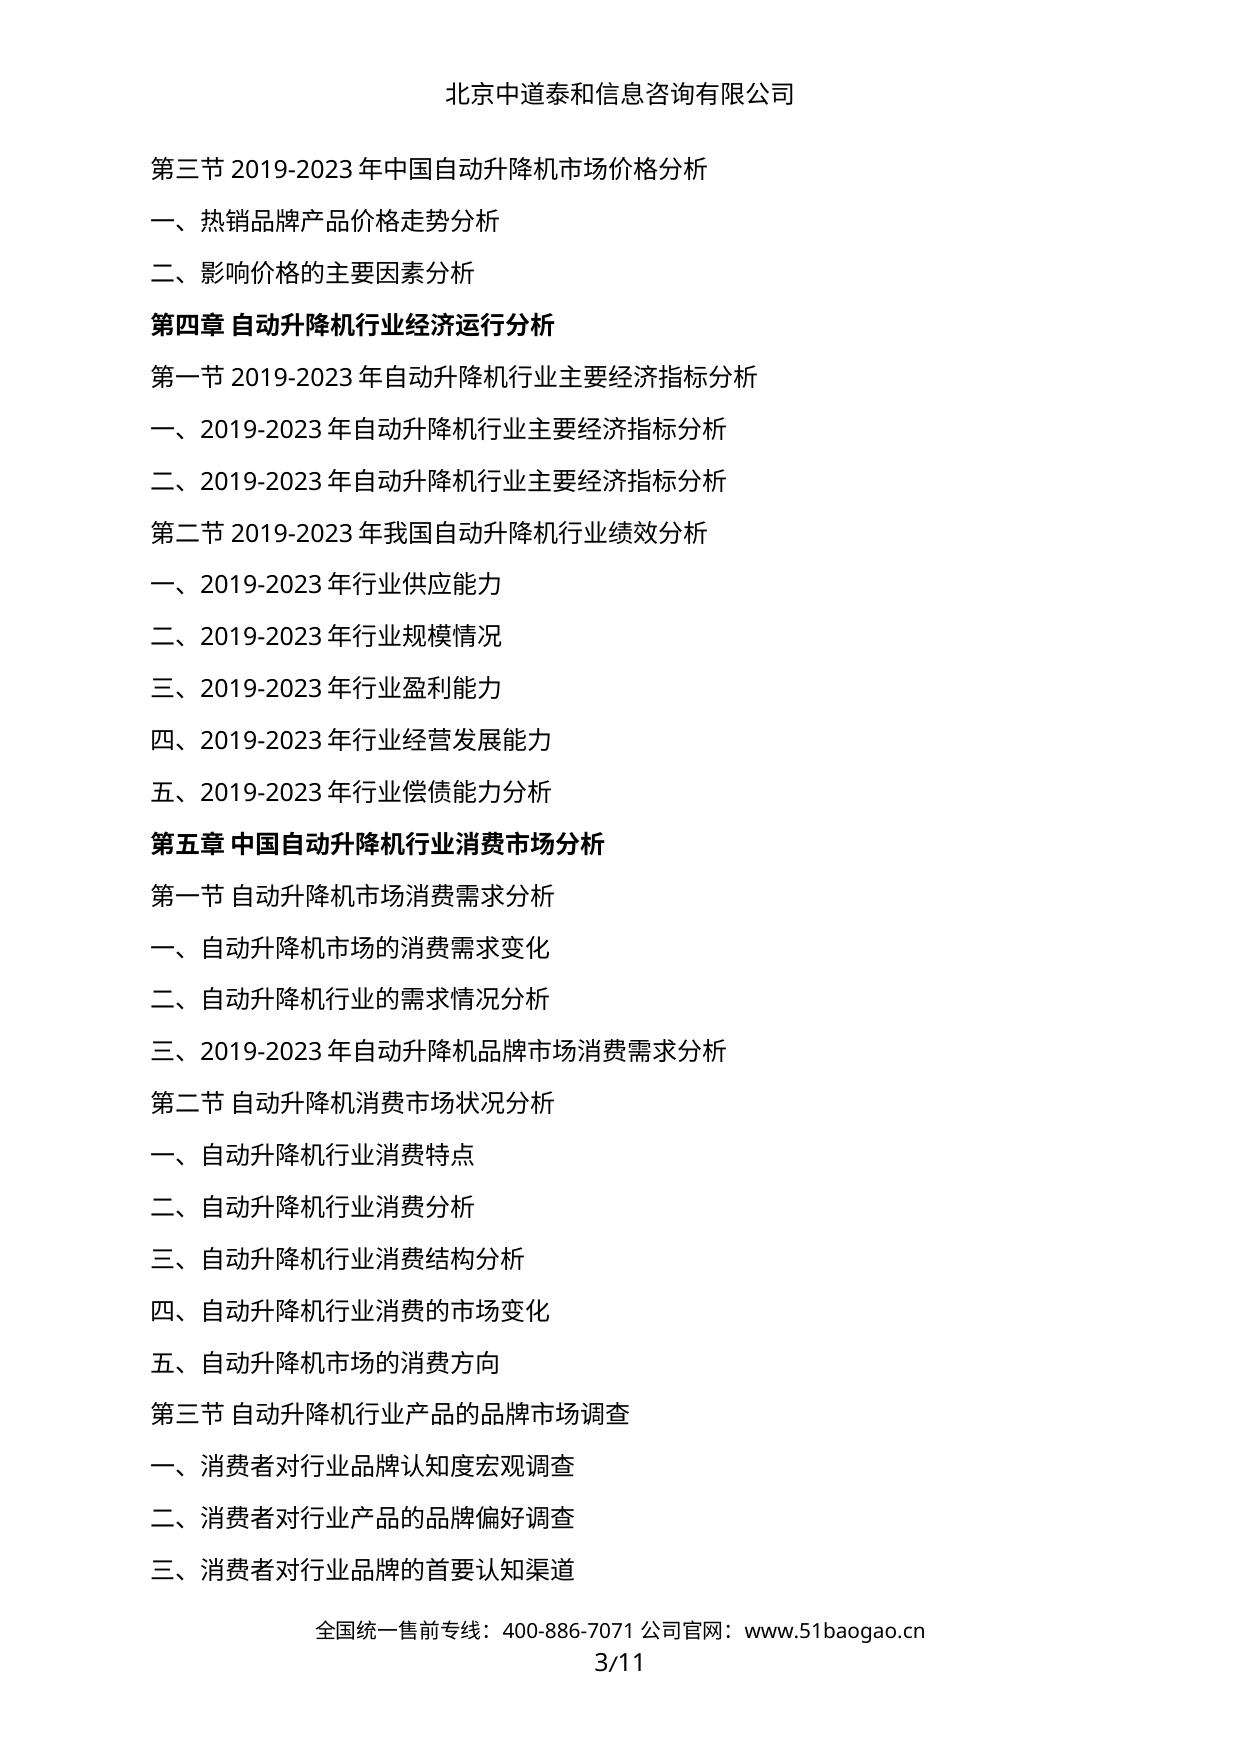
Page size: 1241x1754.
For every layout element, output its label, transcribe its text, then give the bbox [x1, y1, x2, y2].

text 四、自动升降机行业消费的市场变化 [150, 1291, 1090, 1327]
text 三、2019-2023年自动升降机品牌市场消费需求分析 [150, 1032, 1090, 1068]
text 一、自动升降机行业消费特点 [150, 1136, 1090, 1172]
text 二、2019-2023年自动升降机行业主要经济指标分析 [150, 461, 1090, 497]
text 第三节 自动升降机行业产品的品牌市场调查 [150, 1395, 1090, 1431]
text 五、2019-2023年行业偿债能力分析 [150, 772, 1090, 809]
text 一、消费者对行业品牌认知度宏观调查 [150, 1447, 1090, 1483]
text 二、2019-2023年行业规模情况 [150, 617, 1090, 653]
text 三、2019-2023年行业盈利能力 [150, 669, 1090, 705]
text 五、自动升降机市场的消费方向 [150, 1343, 1090, 1379]
text 第二节 自动升降机消费市场状况分析 [150, 1084, 1090, 1120]
text 第一节 自动升降机市场消费需求分析 [150, 876, 1090, 912]
text 一、2019-2023年自动升降机行业主要经济指标分析 [150, 409, 1090, 446]
text 二、自动升降机行业消费分析 [150, 1187, 1090, 1224]
text 一、2019-2023年行业供应能力 [150, 565, 1090, 601]
text 第四章 自动升降机行业经济运行分析 [150, 306, 1090, 342]
text 二、影响价格的主要因素分析 [150, 254, 1090, 290]
text 第二节 2019-2023年我国自动升降机行业绩效分析 [150, 513, 1090, 549]
text 三、自动升降机行业消费结构分析 [150, 1239, 1090, 1276]
text 第五章 中国自动升降机行业消费市场分析 [150, 824, 1090, 861]
text 二、自动升降机行业的需求情况分析 [150, 980, 1090, 1016]
text 三、消费者对行业品牌的首要认知渠道 [150, 1551, 1090, 1587]
text 一、热销品牌产品价格走势分析 [150, 202, 1090, 238]
text 四、2019-2023年行业经营发展能力 [150, 721, 1090, 757]
text 二、消费者对行业产品的品牌偏好调查 [150, 1499, 1090, 1535]
text 第三节 2019-2023年中国自动升降机市场价格分析 [150, 150, 1090, 186]
text 一、自动升降机市场的消费需求变化 [150, 928, 1090, 964]
text 第一节 2019-2023年自动升降机行业主要经济指标分析 [150, 357, 1090, 394]
